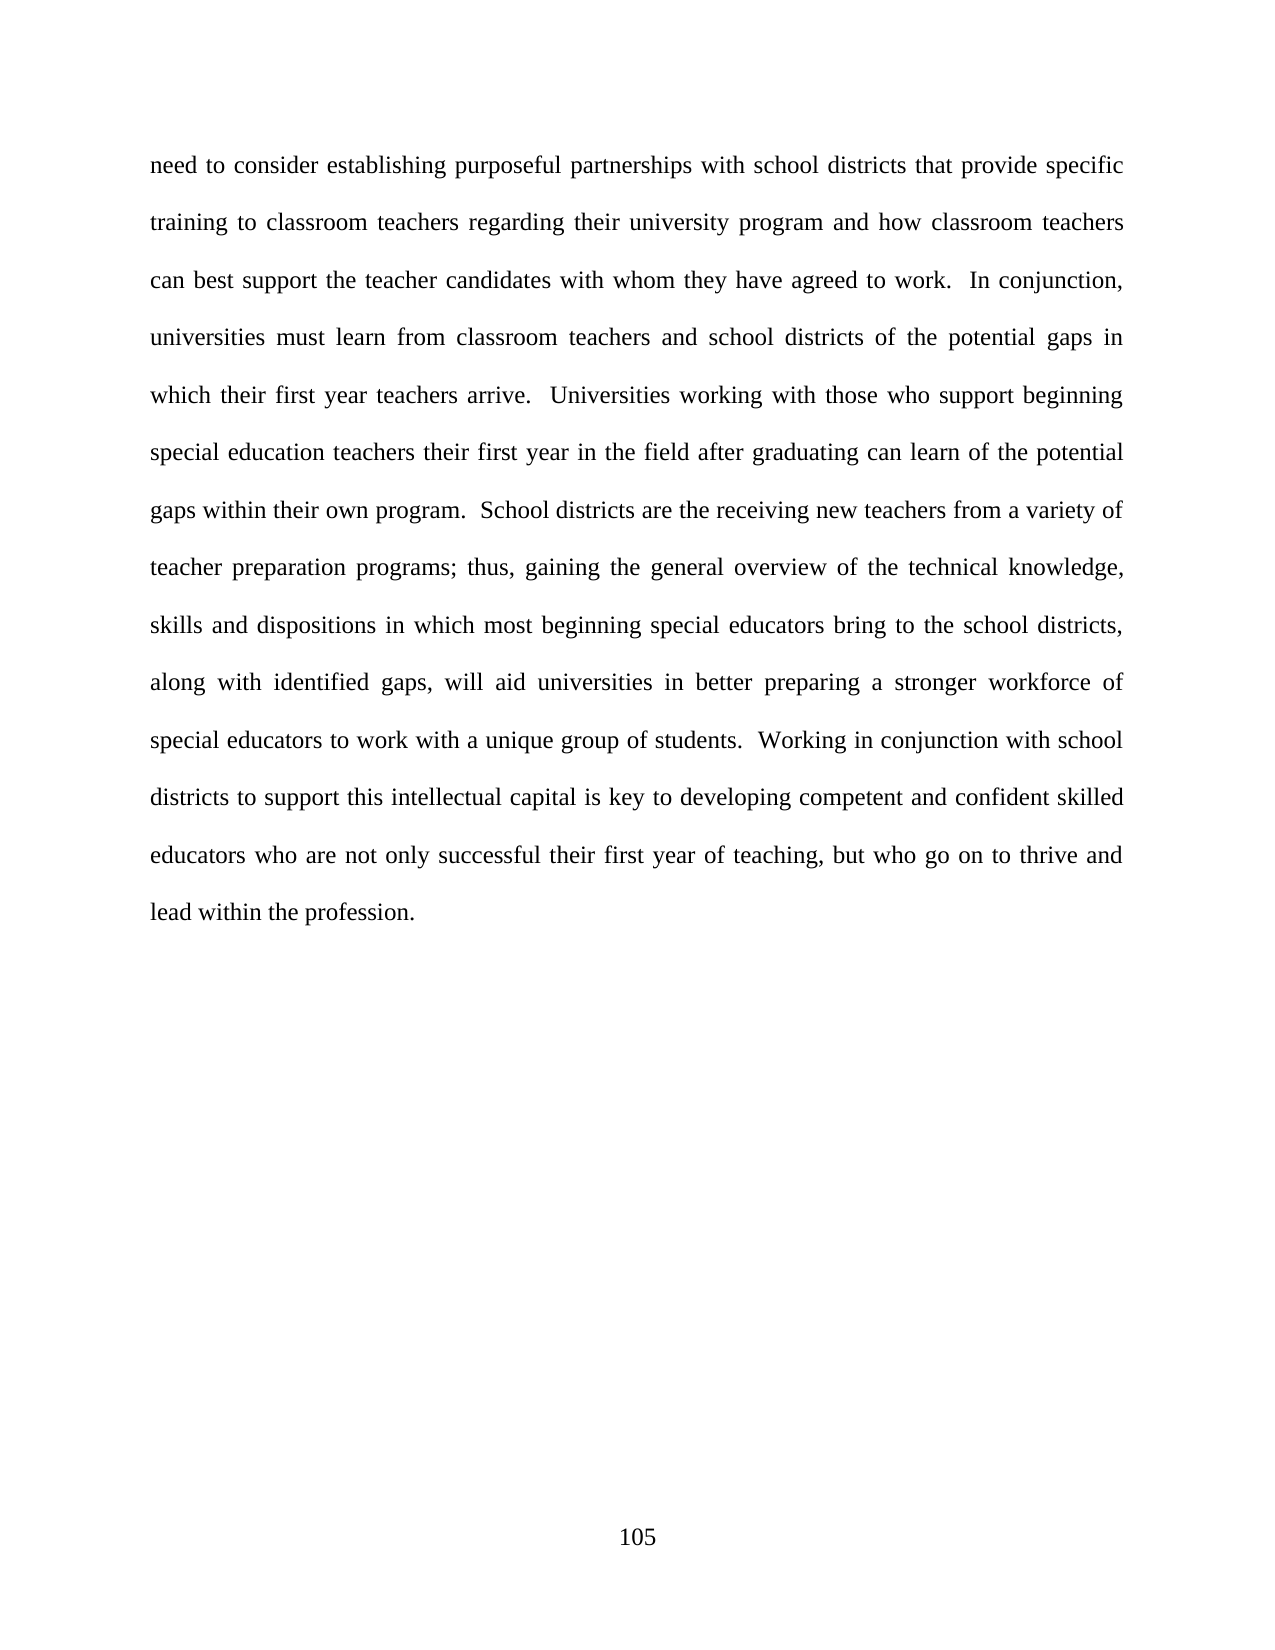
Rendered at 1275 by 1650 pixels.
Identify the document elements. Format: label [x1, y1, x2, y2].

text [150, 150, 1125, 926]
